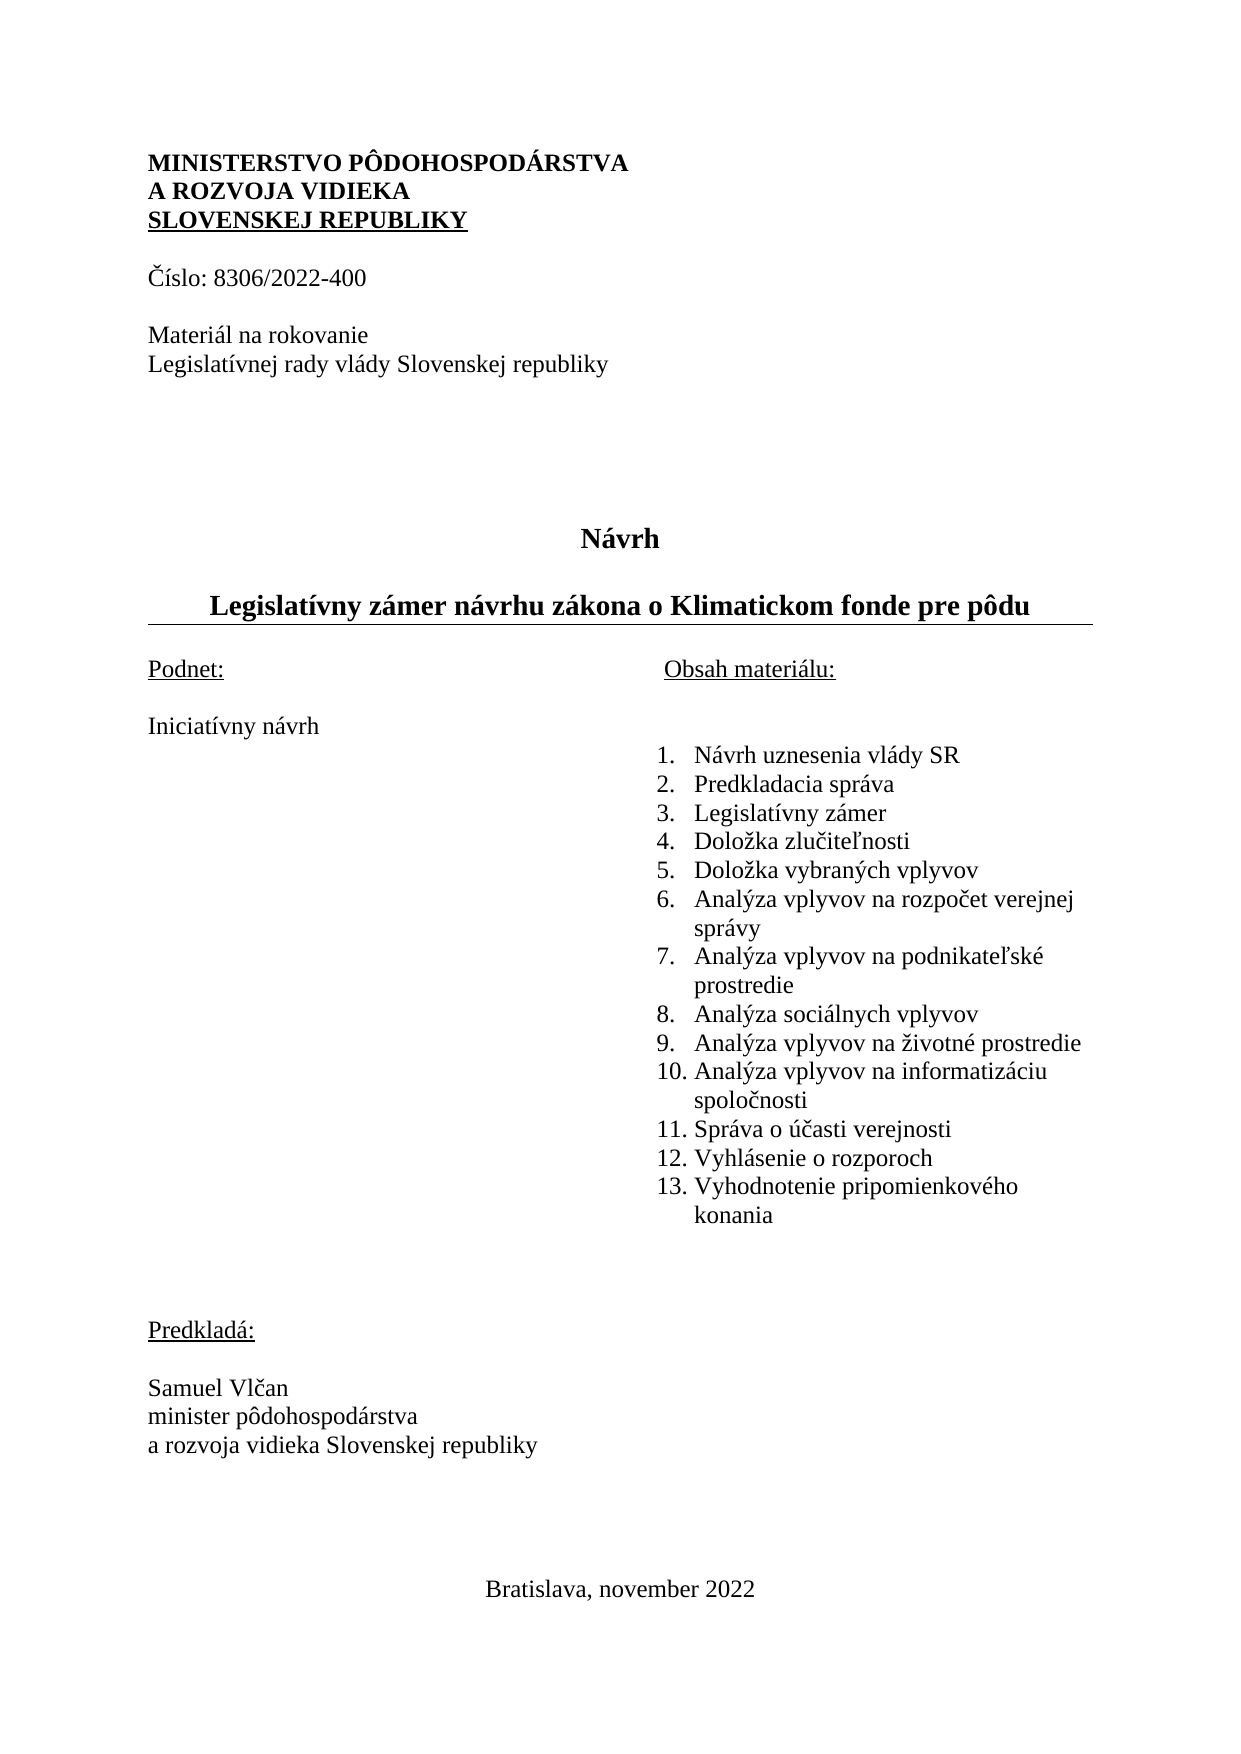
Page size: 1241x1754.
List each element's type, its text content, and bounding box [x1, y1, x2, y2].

list Vyhodnotenie pripomienkového konania [656, 1171, 1093, 1229]
text a rozvoja vidieka Slovenskej republiky [148, 1430, 1093, 1459]
list Vyhlásenie o rozporoch [656, 1143, 1093, 1171]
text Podnet: Obsah materiálu: [148, 654, 1093, 683]
list Predkladacia správa [656, 769, 1093, 798]
text MINISTERSTVO PÔDOHOSPODÁRSTVA [148, 148, 1093, 176]
text A ROZVOJA VIDIEKA [148, 176, 1093, 205]
list Analýza vplyvov na podnikateľské prostredie [656, 941, 1093, 999]
text Legislatívnej rady vlády Slovenskej republiky [148, 349, 1093, 378]
list Legislatívny zámer [656, 798, 1093, 826]
text minister pôdohospodárstva [148, 1401, 1093, 1430]
list Doložka vybraných vplyvov [656, 855, 1093, 884]
text SLOVENSKEJ REPUBLIKY [148, 205, 1093, 234]
text Materiál na rokovanie [148, 320, 1093, 349]
list Analýza sociálnych vplyvov [656, 999, 1093, 1028]
text Bratislava, november 2022 [148, 1574, 1093, 1603]
list Doložka zlučiteľnosti [656, 826, 1093, 855]
list Správa o účasti verejnosti [656, 1114, 1093, 1143]
list Analýza vplyvov na rozpočet verejnej správy [656, 884, 1093, 941]
text Legislatívny zámer návrhu zákona o Klimatickom fonde pre pôdu [148, 588, 1093, 624]
text Samuel Vlčan [148, 1373, 1093, 1401]
text Návrh [148, 521, 1093, 555]
list Návrh uznesenia vlády SR [656, 740, 1093, 769]
list Analýza vplyvov na životné prostredie [656, 1028, 1093, 1056]
list Analýza vplyvov na informatizáciu spoločnosti [656, 1056, 1093, 1114]
text Predkladá: [148, 1315, 1093, 1344]
text Iniciatívny návrh [148, 711, 1093, 740]
text Číslo: 8306/2022-400 [148, 263, 1093, 291]
